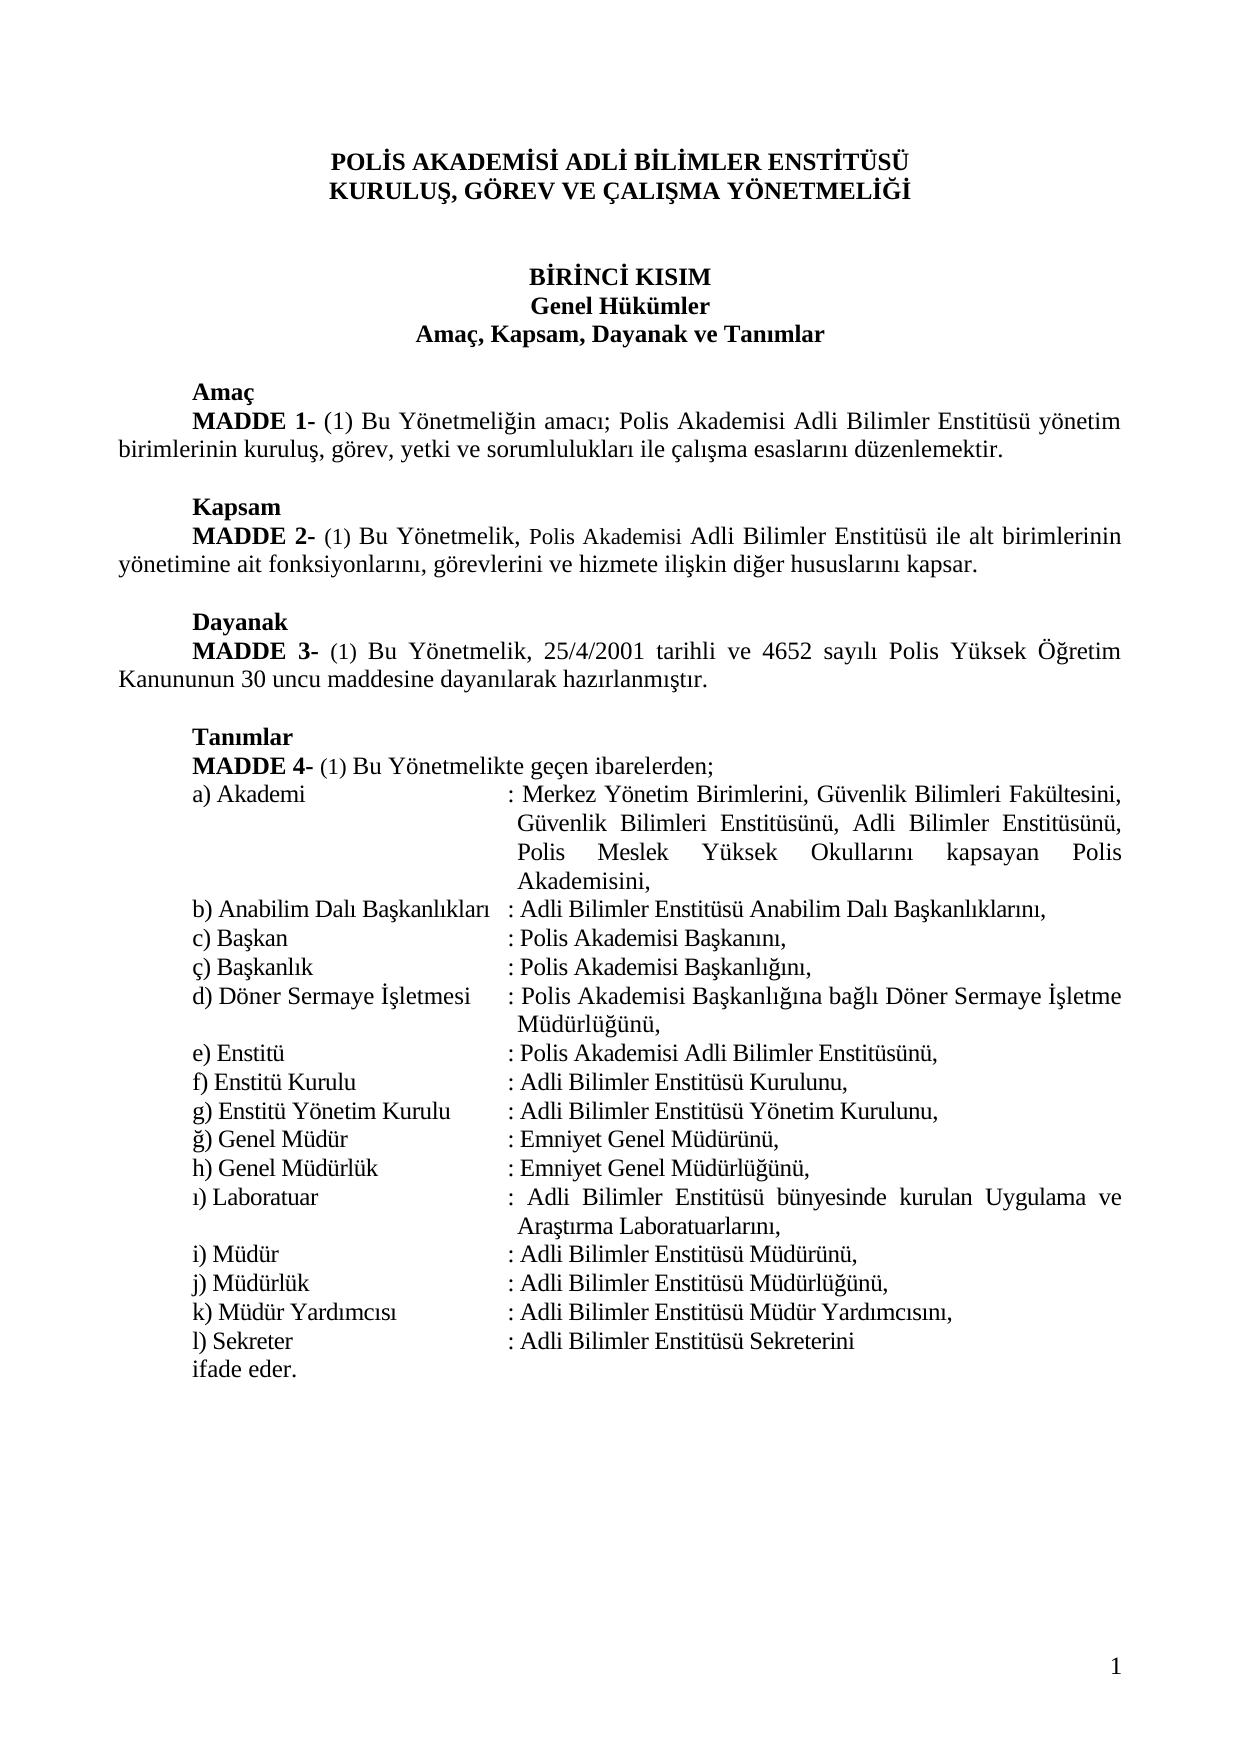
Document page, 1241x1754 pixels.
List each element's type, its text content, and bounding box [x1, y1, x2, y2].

text c) Başkan : Polis Akademisi Başkanını, [118, 923, 1122, 952]
text d) Döner Sermaye İşletmesi : Polis Akademisi Başkanlığına bağlı Döner Sermaye İşletme Müdürlüğünü, [172, 981, 1122, 1038]
text Amaç, Kapsam, Dayanak ve Tanımlar [118, 319, 1122, 348]
text MADDE 4- (1) Bu Yönetmelikte geçen ibarelerden; [118, 751, 1122, 779]
title Genel Hükümler [118, 291, 1122, 319]
text h) Genel Müdürlük : Emniyet Genel Müdürlüğünü, [118, 1153, 1122, 1182]
text g) Enstitü Yönetim Kurulu : Adli Bilimler Enstitüsü Yönetim Kurulunu, [118, 1096, 1122, 1124]
text l) Sekreter : Adli Bilimler Enstitüsü Sekreterini [132, 1326, 1122, 1354]
text b) Anabilim Dalı Başkanlıkları : Adli Bilimler Enstitüsü Anabilim Dalı Başkanlıklarını, [118, 894, 1122, 923]
text Dayanak [118, 607, 1122, 636]
title BİRİNCİ KISIM [118, 262, 1122, 291]
text MADDE 1- (1) Bu Yönetmeliğin amacı; Polis Akademisi Adli Bilimler Enstitüsü yönetim birimlerinin kuruluş, görev, yetki ve sorumlulukları ile çalışma esaslarını düzenlemektir. [118, 406, 1122, 463]
text POLİS AKADEMİSİ ADLİ BİLİMLER ENSTİTÜSÜ [118, 147, 1122, 176]
text KURULUŞ, GÖREV VE ÇALIŞMA YÖNETMELİĞİ [118, 176, 1122, 204]
text Tanımlar [118, 722, 1122, 751]
text MADDE 3- (1) Bu Yönetmelik, 25/4/2001 tarihli ve 4652 sayılı Polis Yüksek Öğretim Kanununun 30 uncu maddesine dayanılarak hazırlanmıştır. [118, 636, 1122, 693]
text e) Enstitü : Polis Akademisi Adli Bilimler Enstitüsünü, [118, 1038, 1122, 1067]
text j) Müdürlük : Adli Bilimler Enstitüsü Müdürlüğünü, [118, 1268, 1122, 1297]
text Kapsam [118, 492, 1122, 521]
text ğ) Genel Müdür : Emniyet Genel Müdürünü, [118, 1124, 1122, 1153]
text a) Akademi : Merkez Yönetim Birimlerini, Güvenlik Bilimleri Fakültesini, Güvenlik Bilimleri Enstitüsünü, Adli Bilimler Enstitüsünü, Polis Meslek Yüksek Okullarını kapsayan Polis Akademisini, [118, 779, 1122, 894]
text i) Müdür : Adli Bilimler Enstitüsü Müdürünü, [118, 1239, 1122, 1268]
text k) Müdür Yardımcısı : Adli Bilimler Enstitüsü Müdür Yardımcısını, [118, 1297, 1122, 1326]
subtitle Amaç [118, 377, 1122, 406]
text ç) Başkanlık : Polis Akademisi Başkanlığını, [118, 952, 1122, 981]
text ifade eder. [118, 1354, 1122, 1383]
text MADDE 2- (1) Bu Yönetmelik, Polis Akademisi Adli Bilimler Enstitüsü ile alt birimlerinin yönetimine ait fonksiyonlarını, görevlerini ve hizmete ilişkin diğer hususlarını kapsar. [118, 521, 1122, 578]
text f) Enstitü Kurulu : Adli Bilimler Enstitüsü Kurulunu, [118, 1067, 1122, 1096]
text ı) Laboratuar : Adli Bilimler Enstitüsü bünyesinde kurulan Uygulama ve Araştırma Laboratuarlarını, [118, 1182, 1122, 1239]
